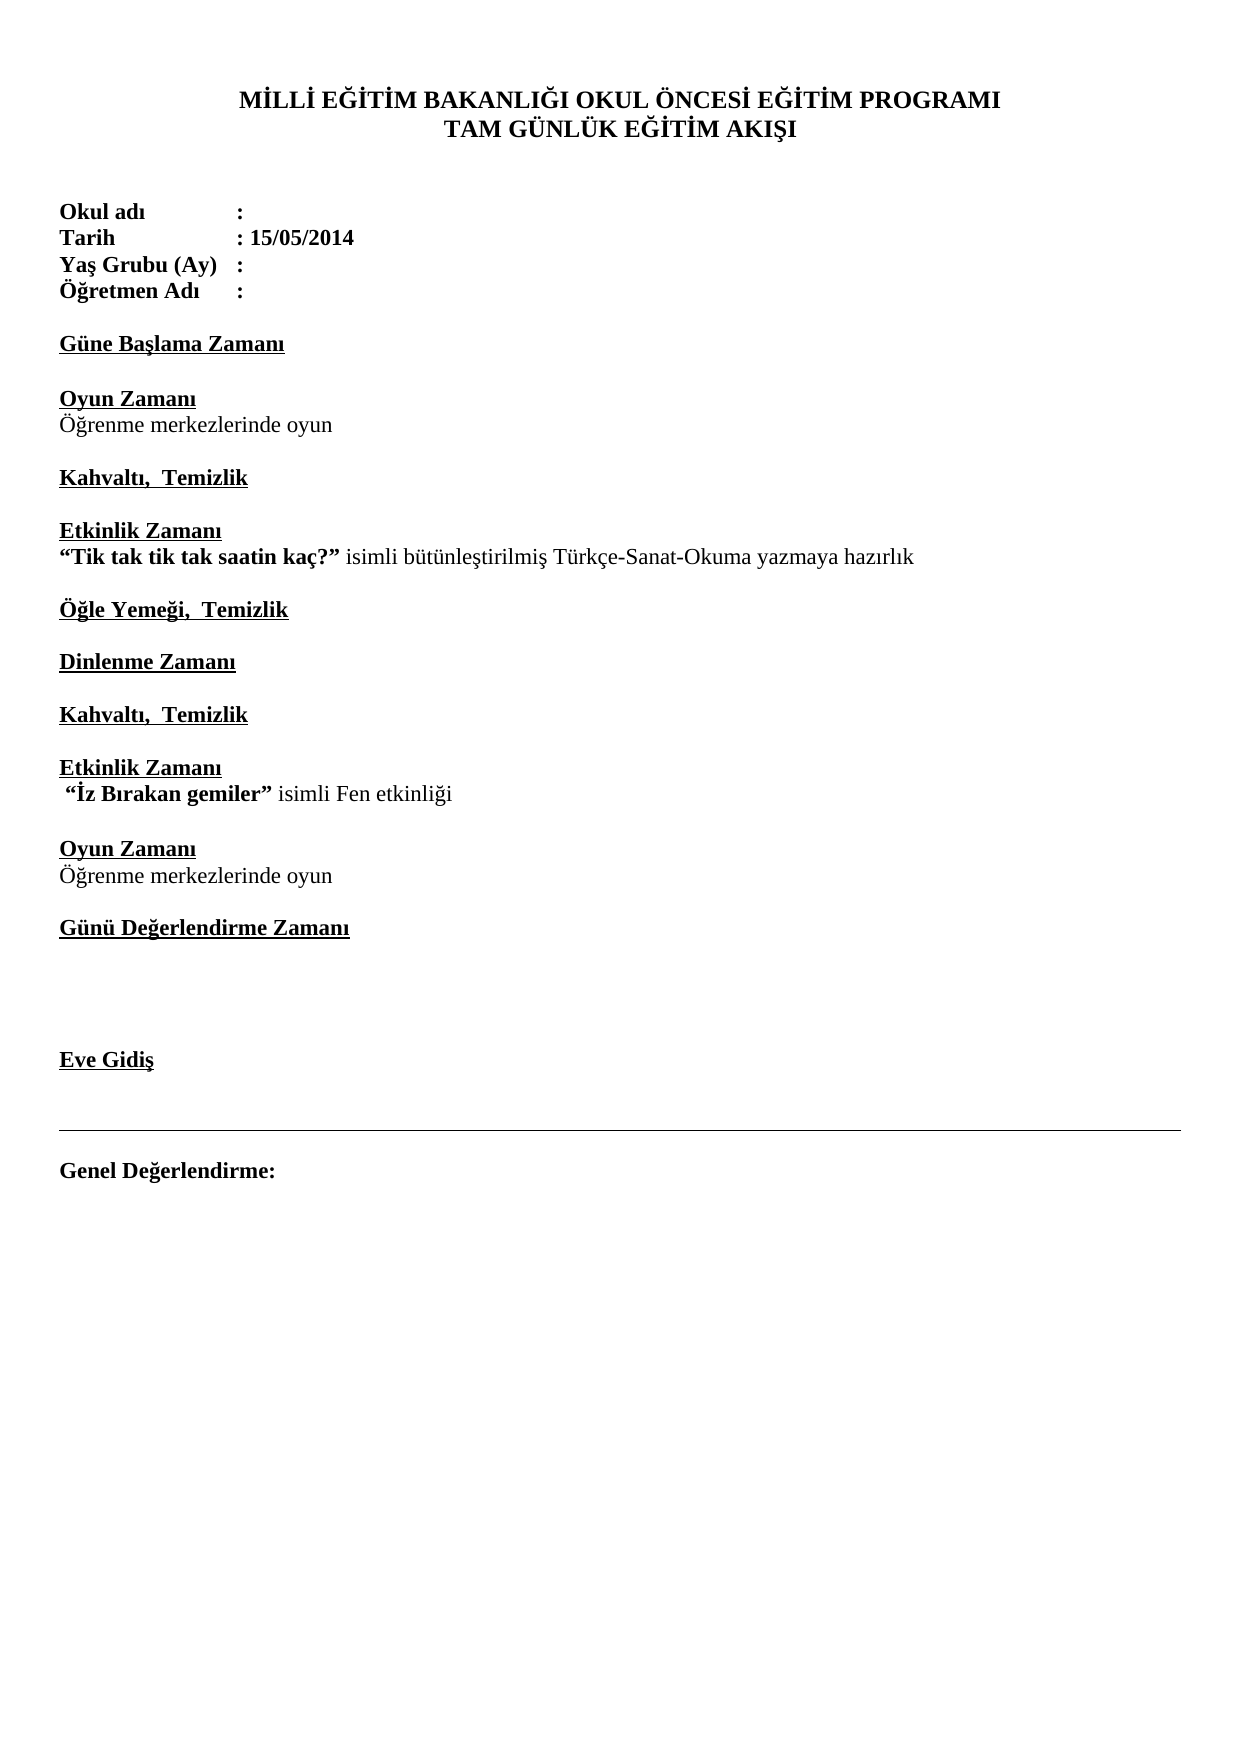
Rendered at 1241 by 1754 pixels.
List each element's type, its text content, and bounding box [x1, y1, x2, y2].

text Tarih : 15/05/2014 [59, 224, 1181, 251]
text MİLLİ EĞİTİM BAKANLIĞI OKUL ÖNCESİ EĞİTİM PROGRAMI [59, 85, 1181, 114]
text Etkinlik Zamanı [59, 754, 1181, 780]
text Dinlenme Zamanı [59, 648, 1181, 675]
text Oyun Zamanı [59, 385, 1181, 411]
text Kahvaltı, Temizlik [59, 701, 1181, 727]
text TAM GÜNLÜK EĞİTİM AKIŞI [59, 114, 1181, 143]
text Öğrenme merkezlerinde oyun [59, 862, 1181, 888]
text Etkinlik Zamanı [59, 517, 1181, 543]
text Eve Gidiş [59, 1046, 1181, 1072]
text Yaş Grubu (Ay) : [59, 251, 1181, 277]
text Oyun Zamanı [59, 835, 1181, 862]
text Öğrenme merkezlerinde oyun [59, 411, 1181, 438]
text Günü Değerlendirme Zamanı [59, 914, 1181, 941]
text “İz Bırakan gemiler” isimli Fen etkinliği [59, 780, 1181, 807]
text Kahvaltı, Temizlik [59, 464, 1181, 490]
text Öğretmen Adı : [59, 277, 1181, 303]
text Güne Başlama Zamanı [59, 330, 1181, 356]
text Genel Değerlendirme: [59, 1157, 1181, 1183]
text Öğle Yemeği, Temizlik [59, 596, 1181, 622]
text “Tik tak tik tak saatin kaç?” isimli bütünleştirilmiş Türkçe-Sanat-Okuma yazmaya hazırlık [59, 543, 1181, 569]
text Okul adı : [59, 198, 1181, 224]
